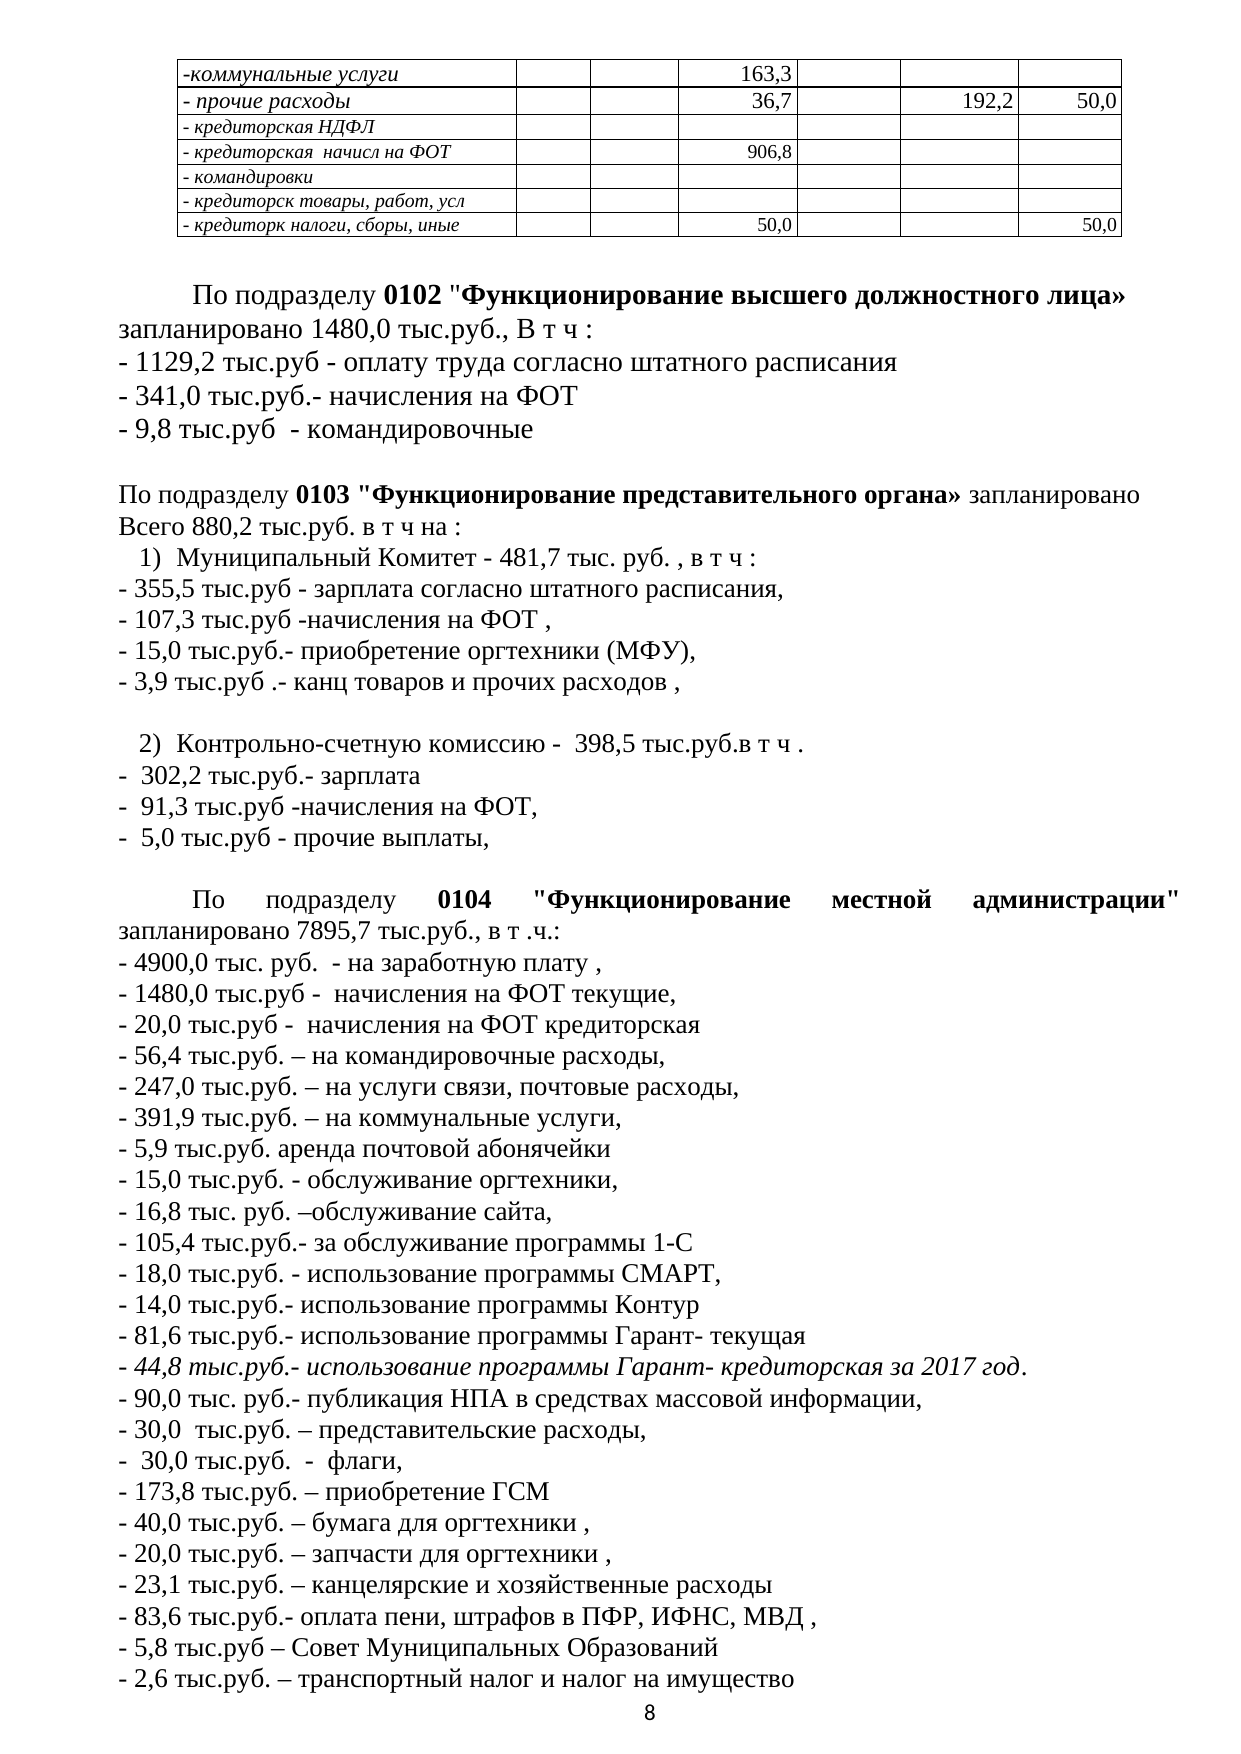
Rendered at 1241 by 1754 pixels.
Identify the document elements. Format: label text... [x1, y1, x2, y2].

text - 105,4 тыс.руб.- за обслуживание программы 1-С [118, 1226, 1181, 1257]
text - 30,0 тыс.руб. – представительские расходы, [118, 1413, 1181, 1444]
table_cell [798, 60, 900, 86]
text - 30,0 тыс.руб. - флаги, [118, 1444, 1181, 1475]
table_cell [1019, 165, 1121, 188]
table_cell [1019, 115, 1121, 139]
table_cell - кредиторск товары, работ, усл [178, 189, 516, 212]
text - 91,3 тыс.руб -начисления на ФОТ, [118, 790, 1181, 821]
table_cell [901, 213, 1018, 236]
text - 40,0 тыс.руб. – бумага для оргтехники , [118, 1506, 1181, 1537]
text - 5,9 тыс.руб. аренда почтовой абонячейки [118, 1132, 1181, 1164]
table_cell [679, 115, 797, 139]
table_cell [798, 213, 900, 236]
table_cell 906,8 [679, 140, 797, 164]
text - 173,8 тыс.руб. – приобретение ГСМ [118, 1475, 1181, 1506]
table_cell 163,3 [679, 60, 797, 86]
list Муниципальный Комитет - 481,7 тыс. руб. , в т ч : [138, 541, 1181, 572]
text - 5,8 тыс.руб – Совет Муниципальных Образований [118, 1631, 1181, 1662]
text - 355,5 тыс.руб - зарплата согласно штатного расписания, [118, 572, 1181, 603]
text - 9,8 тыс.руб - командировочные [118, 411, 1181, 445]
table_cell [517, 165, 590, 188]
table_cell [901, 140, 1018, 164]
text - 341,0 тыс.руб.- начисления на ФОТ [118, 378, 1181, 411]
text - 5,0 тыс.руб - прочие выплаты, [118, 821, 1181, 852]
text - 1480,0 тыс.руб - начисления на ФОТ текущие, [118, 977, 1181, 1008]
text - 3,9 тыс.руб .- канц товаров и прочих расходов , [118, 665, 1181, 696]
table_cell 192,2 [901, 88, 1018, 114]
table_cell [798, 115, 900, 139]
text - 15,0 тыс.руб.- приобретение оргтехники (МФУ), [118, 634, 1181, 665]
text - 302,2 тыс.руб.- зарплата [118, 759, 1181, 790]
text - 2,6 тыс.руб. – транспортный налог и налог на имущество [118, 1662, 1181, 1693]
text По подразделу 0104 "Функционирование местной администрации" запланировано 7895,7 тыс.руб., в т .ч.: [118, 883, 1181, 946]
text - 23,1 тыс.руб. – канцелярские и хозяйственные расходы [118, 1568, 1181, 1600]
table_cell [901, 189, 1018, 212]
table_cell [901, 165, 1018, 188]
text - 16,8 тыс. руб. –обслуживание сайта, [118, 1195, 1181, 1226]
table_cell - кредиторская НДФЛ [178, 115, 516, 139]
table_cell - командировки [178, 165, 516, 188]
text - 4900,0 тыс. руб. - на заработную плату , [118, 946, 1181, 977]
table_cell 50,0 [1019, 213, 1121, 236]
table_cell [517, 189, 590, 212]
table_cell [901, 60, 1018, 86]
table_cell [591, 165, 678, 188]
text - 20,0 тыс.руб - начисления на ФОТ кредиторская [118, 1008, 1181, 1039]
table_cell [1019, 60, 1121, 86]
text - 107,3 тыс.руб -начисления на ФОТ , [118, 603, 1181, 634]
table_cell [901, 115, 1018, 139]
text - 81,6 тыс.руб.- использование программы Гарант- текущая [118, 1319, 1181, 1351]
table_cell - кредиторская начисл на ФОТ [178, 140, 516, 164]
text - 14,0 тыс.руб.- использование программы Контур [118, 1288, 1181, 1319]
text - 83,6 тыс.руб.- оплата пени, штрафов в ПФР, ИФНС, МВД , [118, 1600, 1181, 1631]
table_cell -коммунальные услуги [178, 60, 516, 86]
table_cell 50,0 [679, 213, 797, 236]
table_cell [798, 165, 900, 188]
table_cell [1019, 189, 1121, 212]
text - 44,8 тыс.руб.- использование программы Гарант- кредиторская за 2017 год. [118, 1351, 1181, 1382]
table_cell [517, 115, 590, 139]
table_cell - прочие расходы [178, 88, 516, 114]
table_cell [1019, 140, 1121, 164]
table_cell [517, 213, 590, 236]
table_cell [679, 165, 797, 188]
text - 1129,2 тыс.руб - оплату труда согласно штатного расписания [118, 344, 1181, 378]
table_cell 36,7 [679, 88, 797, 114]
table_cell [591, 213, 678, 236]
table_cell [591, 189, 678, 212]
text - 18,0 тыс.руб. - использование программы СМАРТ, [118, 1257, 1181, 1288]
table_cell 50,0 [1019, 88, 1121, 114]
text По подразделу 0103 "Функционирование представительного органа» запланировано Всего 880,2 тыс.руб. в т ч на : [118, 478, 1181, 541]
table_cell [679, 189, 797, 212]
table_cell [591, 88, 678, 114]
table_cell [517, 88, 590, 114]
text - 391,9 тыс.руб. – на коммунальные услуги, [118, 1101, 1181, 1132]
table_cell - кредиторк налоги, сборы, иные [178, 213, 516, 236]
table_cell [798, 189, 900, 212]
text - 20,0 тыс.руб. – запчасти для оргтехники , [118, 1537, 1181, 1568]
table_cell [591, 60, 678, 86]
text - 15,0 тыс.руб. - обслуживание оргтехники, [118, 1164, 1181, 1195]
table_cell [517, 140, 590, 164]
text - 247,0 тыс.руб. – на услуги связи, почтовые расходы, [118, 1070, 1181, 1101]
table_cell [591, 140, 678, 164]
table_cell [591, 115, 678, 139]
table_cell [798, 88, 900, 114]
table_cell [517, 60, 590, 86]
text - 90,0 тыс. руб.- публикация НПА в средствах массовой информации, [118, 1382, 1181, 1413]
list Контрольно-счетную комиссию - 398,5 тыс.руб.в т ч . [138, 728, 1181, 759]
table_cell [798, 140, 900, 164]
text По подразделу 0102 "Функционирование высшего должностного лица» запланировано 1480,0 тыс.руб., В т ч : [118, 277, 1181, 344]
text - 56,4 тыс.руб. – на командировочные расходы, [118, 1039, 1181, 1070]
